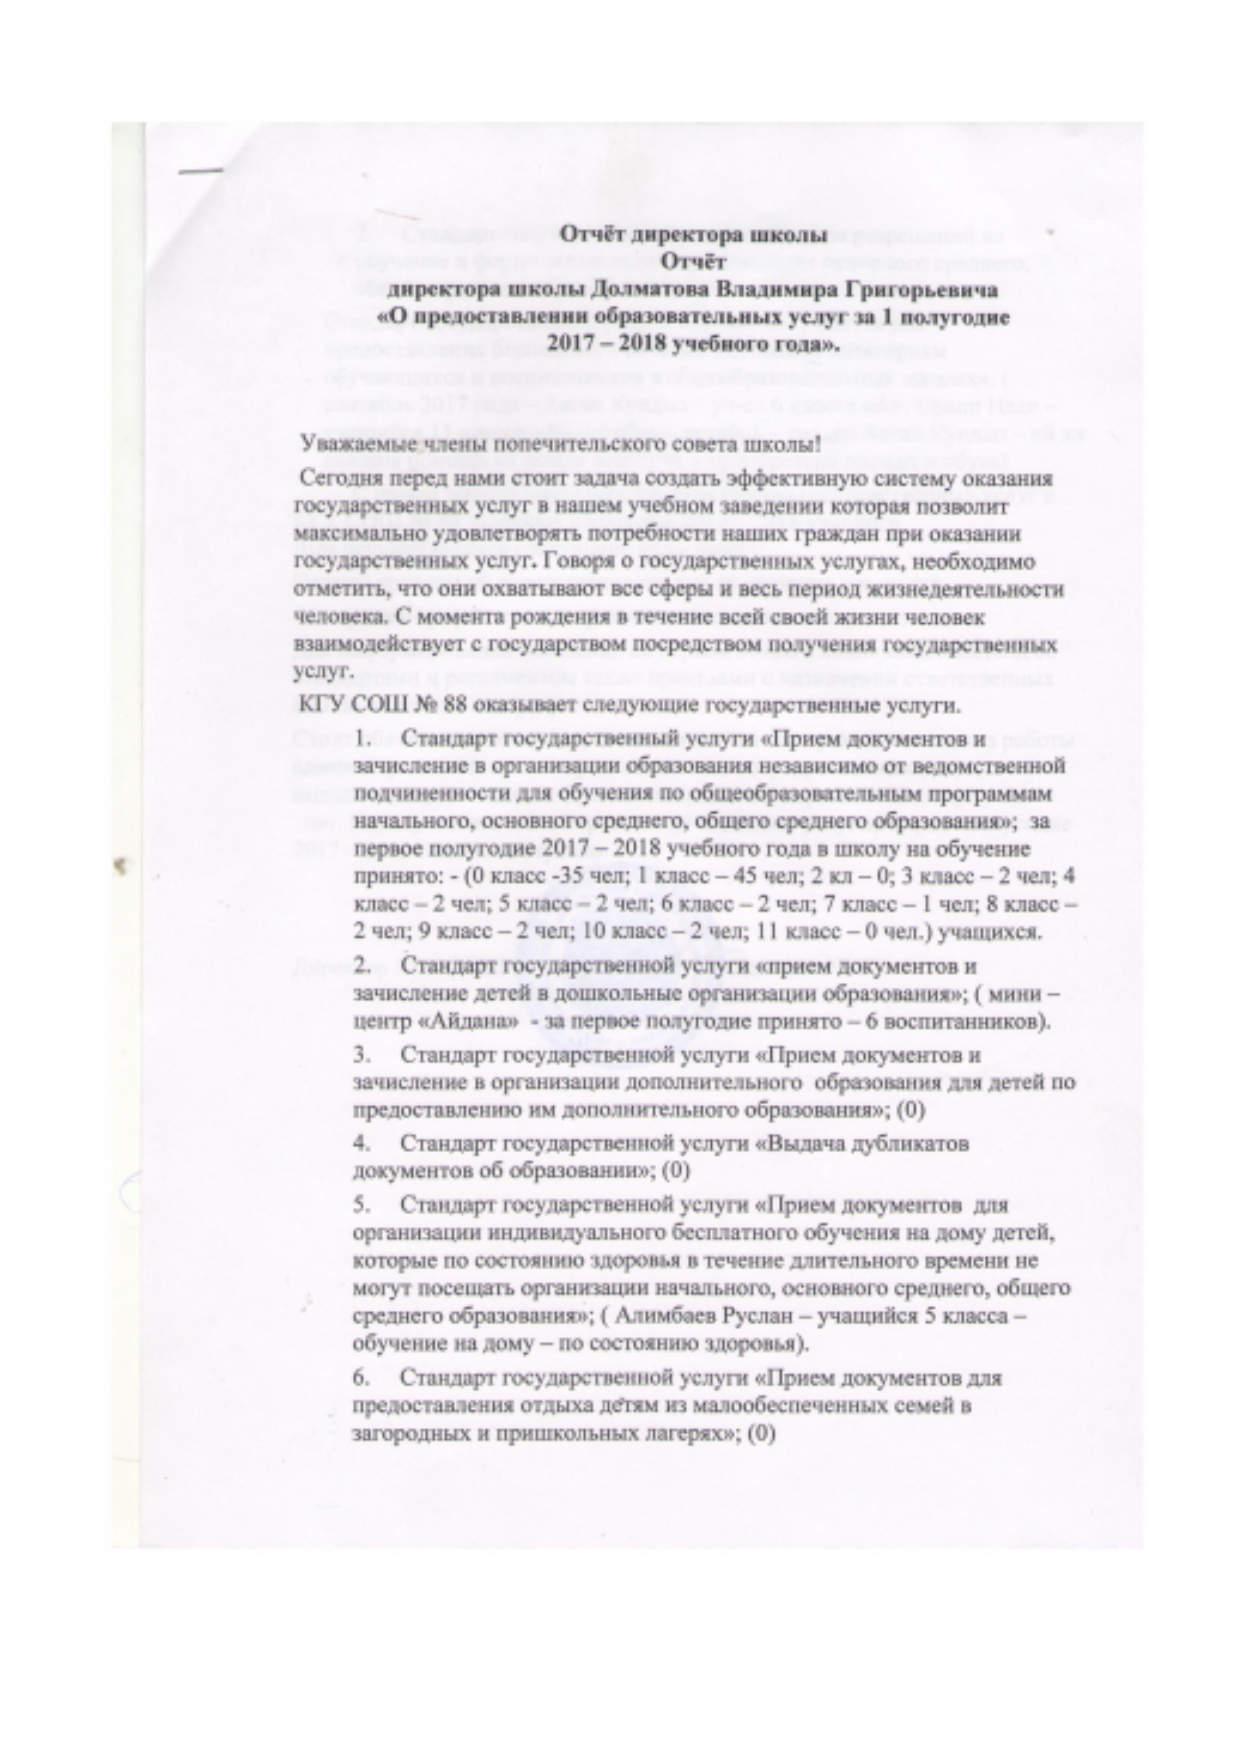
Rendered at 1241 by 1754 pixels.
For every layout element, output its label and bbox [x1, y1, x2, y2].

picture [103, 118, 1149, 1554]
